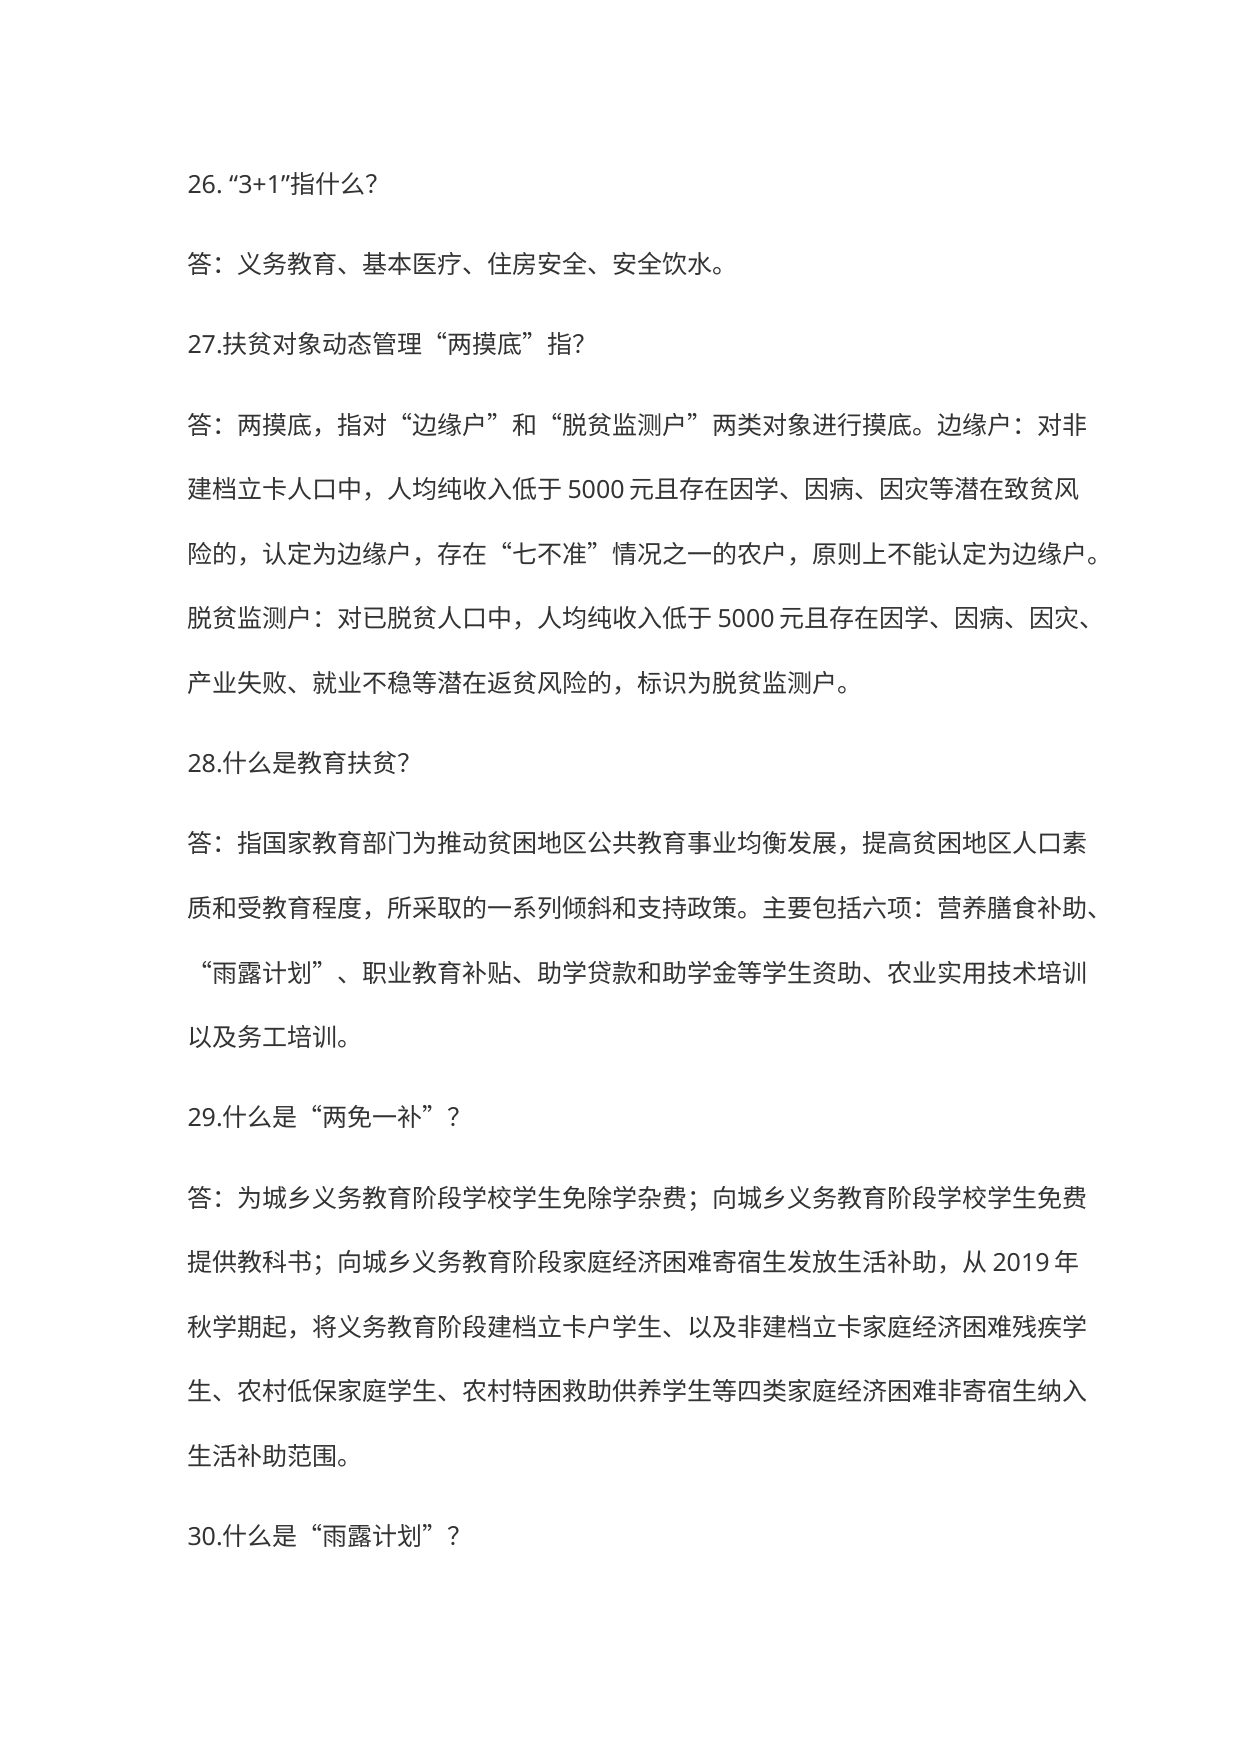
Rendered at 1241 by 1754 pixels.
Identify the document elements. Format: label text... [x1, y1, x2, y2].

text 答：义务教育、基本医疗、住房安全、安全饮水。 [187, 231, 1093, 295]
text 答：为城乡义务教育阶段学校学生免除学杂费；向城乡义务教育阶段学校学生免费提供教科书；向城乡义务教育阶段家庭经济困难寄宿生发放生活补助，从2019年秋学期起，将义务教育阶段建档立卡户学生、以及非建档立卡家庭经济困难残疾学生、农村低保家庭学生、农村特困救助供养学生等四类家庭经济困难非寄宿生纳入生活补助范围。 [187, 1164, 1093, 1487]
text 27.扶贫对象动态管理“两摸底”指？ [187, 311, 1093, 375]
text 29.什么是“两免一补”？ [187, 1084, 1093, 1148]
text 答：两摸底，指对“边缘户”和“脱贫监测户”两类对象进行摸底。边缘户：对非建档立卡人口中，人均纯收入低于5000元且存在因学、因病、因灾等潜在致贫风险的，认定为边缘户，存在“七不准”情况之一的农户，原则上不能认定为边缘户。脱贫监测户：对已脱贫人口中，人均纯收入低于5000元且存在因学、因病、因灾、产业失败、就业不稳等潜在返贫风险的，标识为脱贫监测户。 [187, 391, 1093, 714]
text 26. “3+1”指什么？ [187, 150, 1093, 215]
text 答：指国家教育部门为推动贫困地区公共教育事业均衡发展，提高贫困地区人口素质和受教育程度，所采取的一系列倾斜和支持政策。主要包括六项：营养膳食补助、“雨露计划”、职业教育补贴、助学贷款和助学金等学生资助、农业实用技术培训以及务工培训。 [187, 810, 1093, 1068]
text 30.什么是“雨露计划”？ [187, 1502, 1093, 1567]
text 28.什么是教育扶贫？ [187, 729, 1093, 794]
